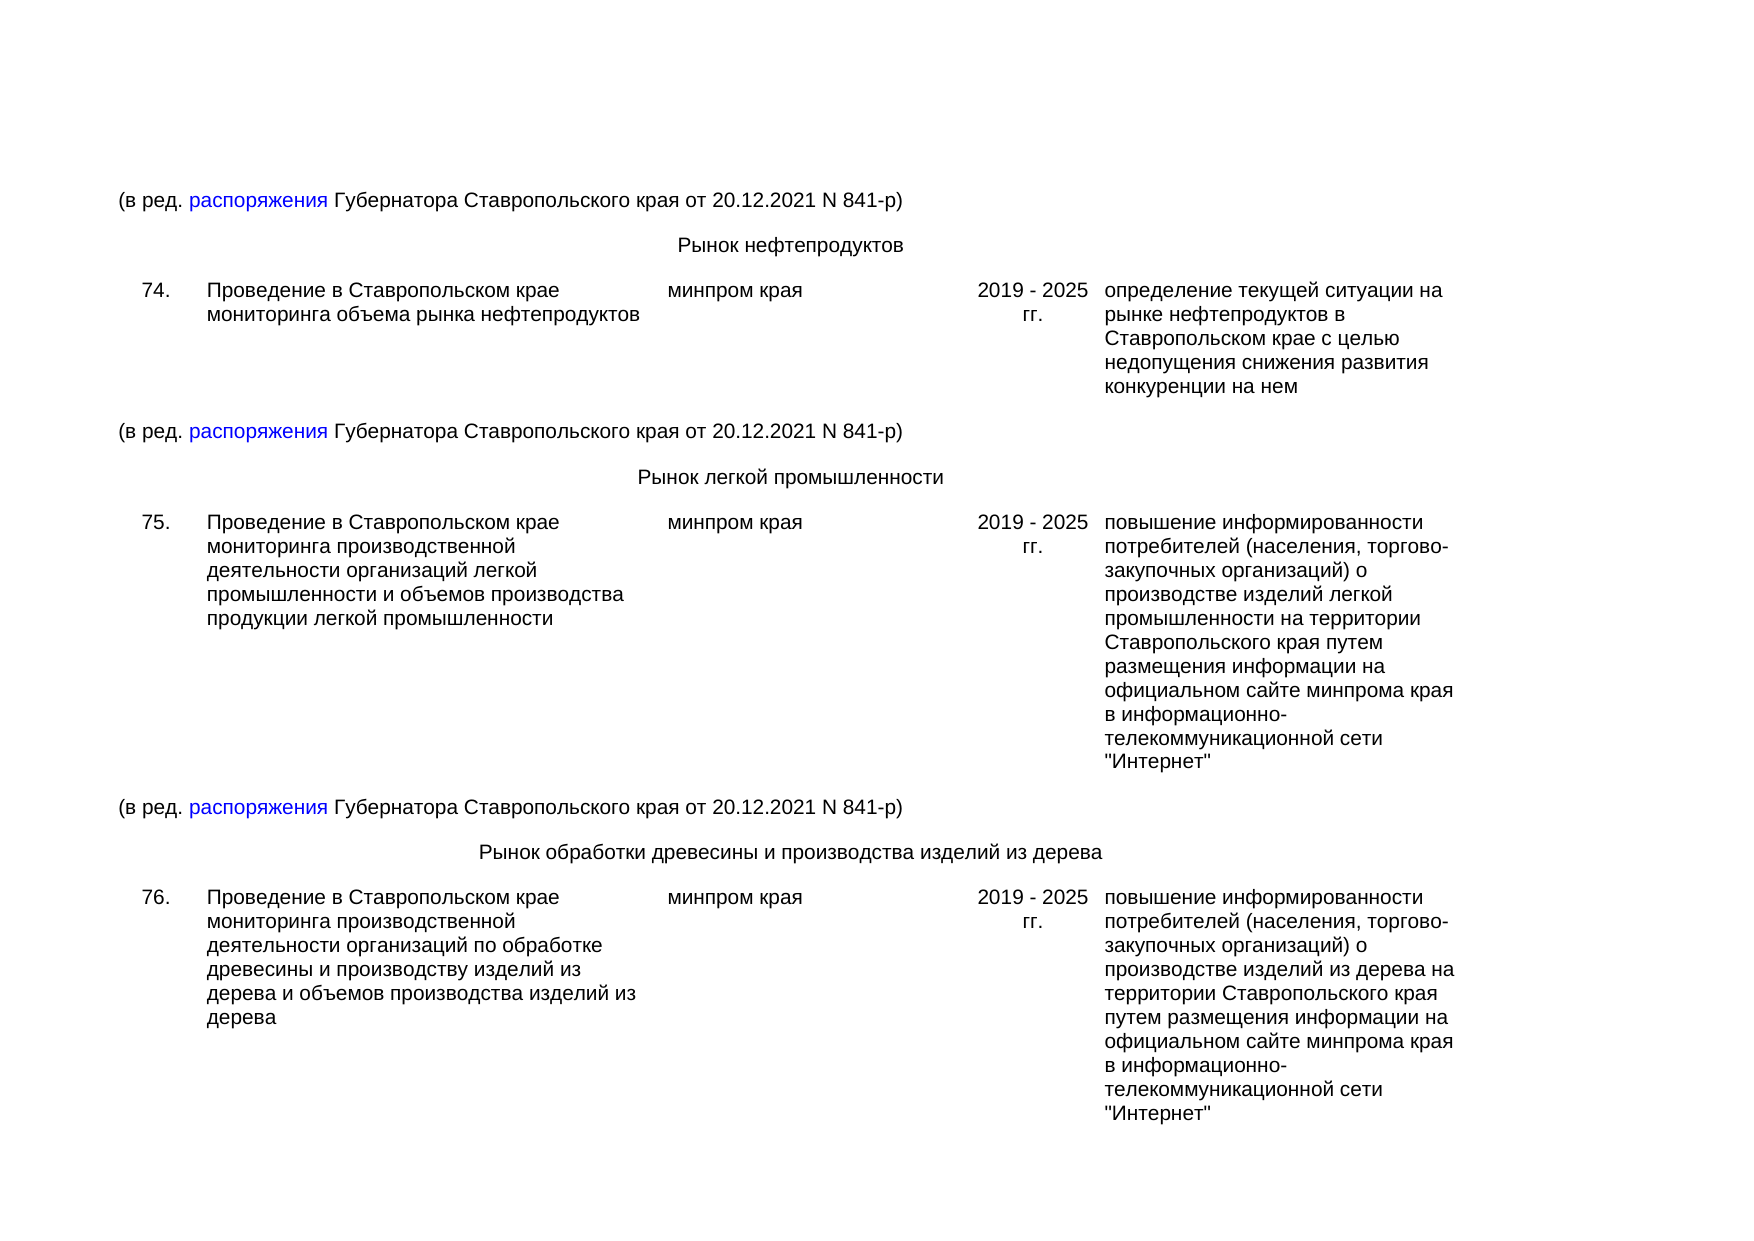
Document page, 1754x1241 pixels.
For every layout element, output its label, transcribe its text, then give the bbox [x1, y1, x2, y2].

table_cell Рынок обработки древесины и производства изделий из дерева [112, 829, 1470, 874]
table_cell 75. [112, 499, 200, 784]
table_cell определение текущей ситуации на рынке нефтепродуктов в Ставропольском крае с целью недопущения снижения развития конкуренции на нем [1098, 268, 1470, 409]
table_cell минпром края [661, 874, 968, 1135]
table_cell повышение информированности потребителей (населения, торгово-закупочных организаций) о производстве изделий из дерева на территории Ставропольского края путем размещения информации на официальном сайте минпрома края в информационно-телекоммуникационной сети "Интернет" [1098, 874, 1470, 1135]
table_cell 2019 - 2025 гг. [968, 874, 1098, 1135]
table_cell 74. [112, 268, 200, 409]
table_cell Рынок нефтепродуктов [112, 223, 1470, 268]
table_cell (в ред. распоряжения Губернатора Ставропольского края от 20.12.2021 N 841-р) [112, 177, 1470, 222]
table_cell повышение информированности потребителей (населения, торгово-закупочных организаций) о производстве изделий легкой промышленности на территории Ставропольского края путем размещения информации на официальном сайте минпрома края в информационно-телекоммуникационной сети "Интернет" [1098, 499, 1470, 784]
table_cell Рынок легкой промышленности [112, 454, 1470, 499]
table_cell Проведение в Ставропольском крае мониторинга производственной деятельности организаций легкой промышленности и объемов производства продукции легкой промышленности [200, 499, 661, 784]
table_cell минпром края [661, 499, 968, 784]
table_cell (в ред. распоряжения Губернатора Ставропольского края от 20.12.2021 N 841-р) [112, 784, 1470, 829]
table_cell Проведение в Ставропольском крае мониторинга объема рынка нефтепродуктов [200, 268, 661, 409]
table_cell минпром края [661, 268, 968, 409]
table_cell 2019 - 2025 гг. [968, 268, 1098, 409]
table_cell 76. [112, 874, 200, 1135]
table_cell 2019 - 2025 гг. [968, 499, 1098, 784]
table_cell (в ред. распоряжения Губернатора Ставропольского края от 20.12.2021 N 841-р) [112, 409, 1470, 454]
table_cell Проведение в Ставропольском крае мониторинга производственной деятельности организаций по обработке древесины и производству изделий из дерева и объемов производства изделий из дерева [200, 874, 661, 1135]
